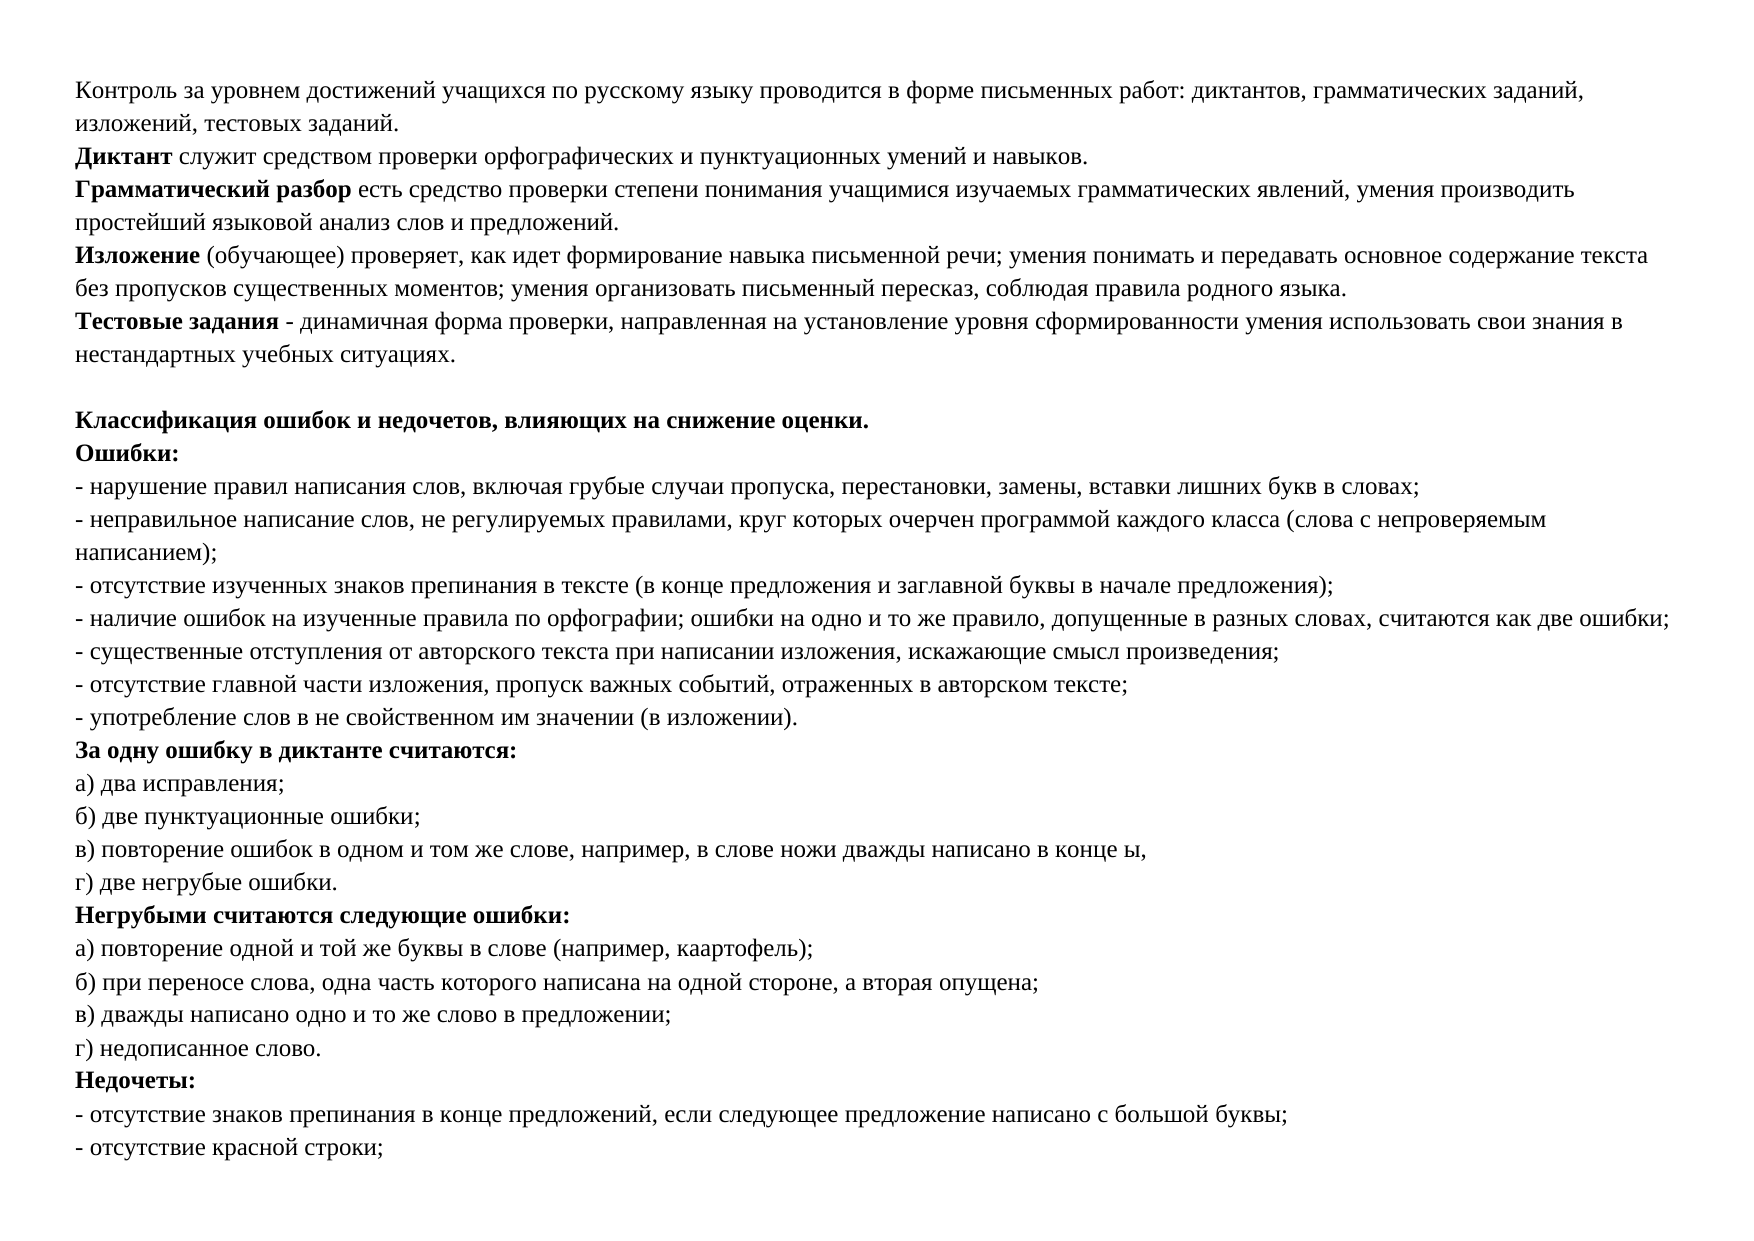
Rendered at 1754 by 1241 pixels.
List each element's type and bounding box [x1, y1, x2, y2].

text [75, 75, 1679, 1160]
